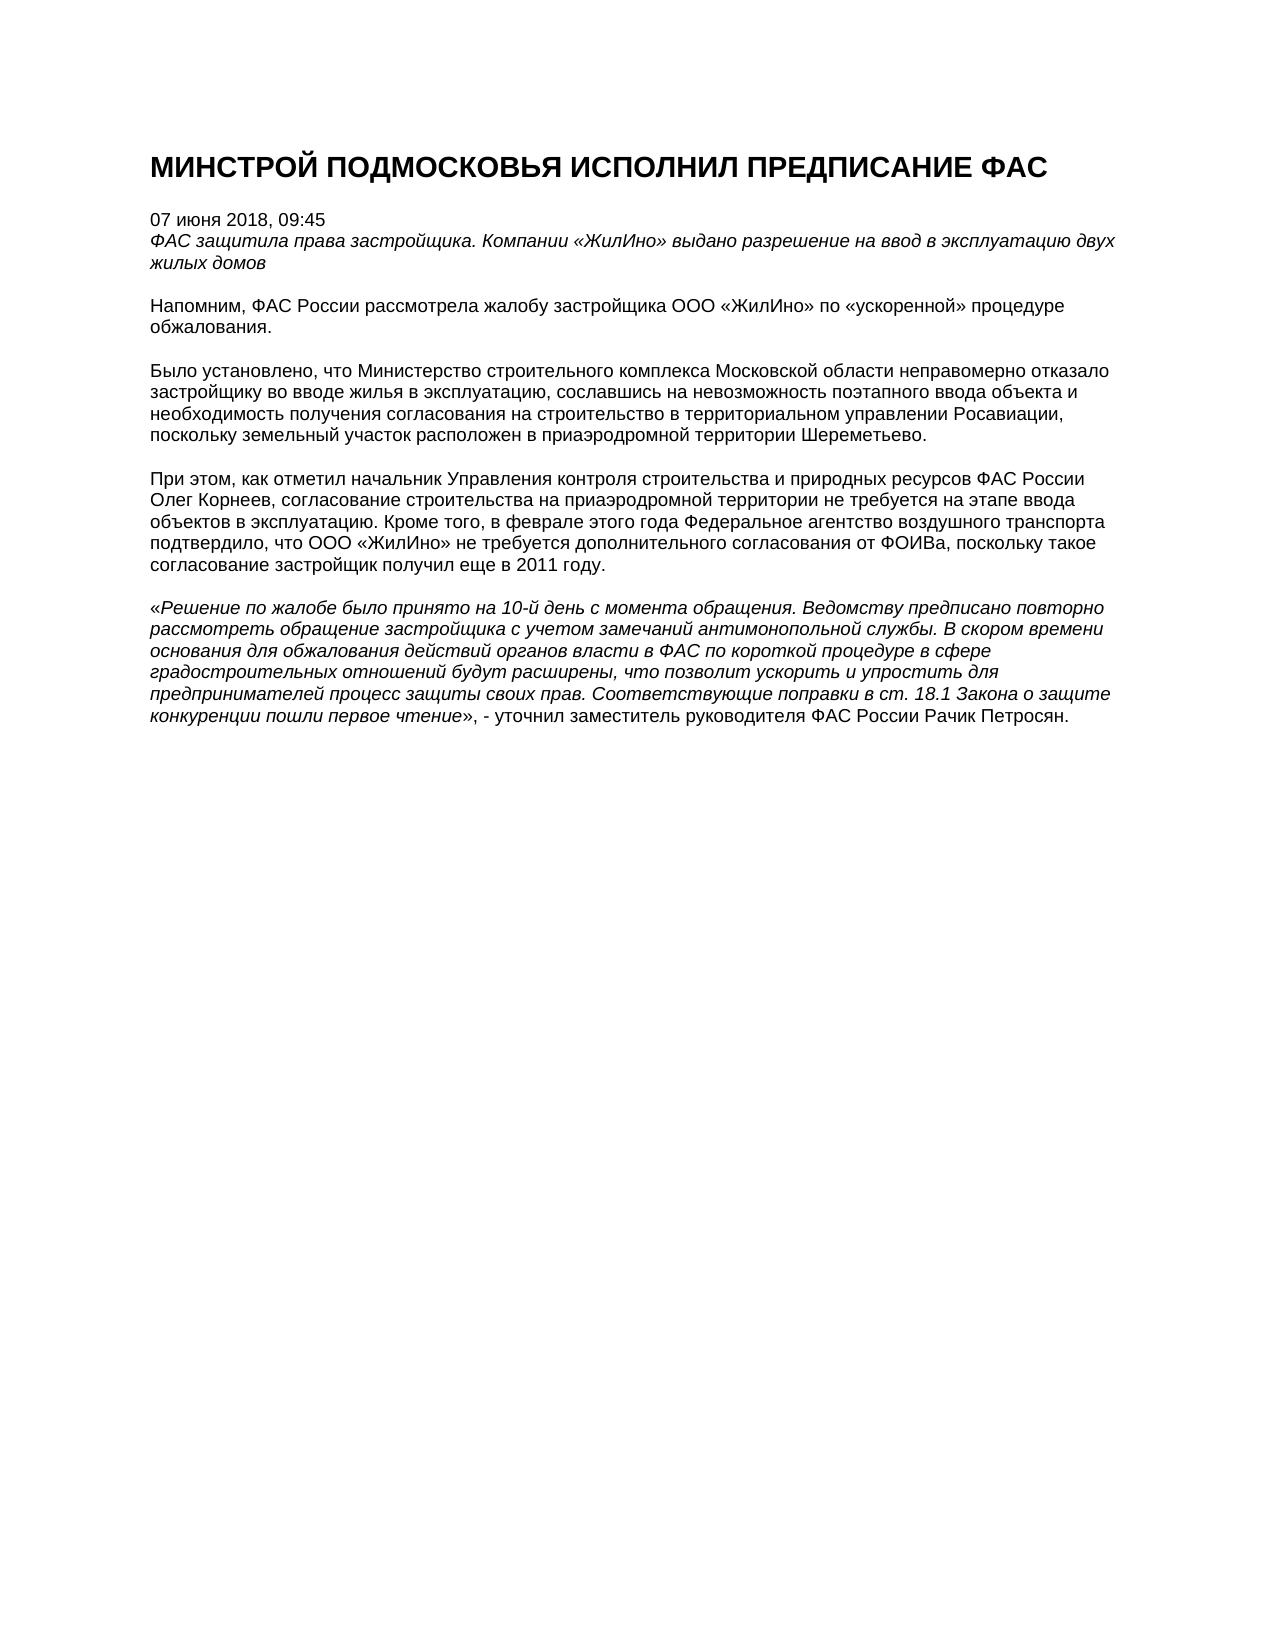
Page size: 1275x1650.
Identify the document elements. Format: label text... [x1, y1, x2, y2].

text 07 июня 2018, 09:45 [150, 208, 1125, 230]
text ФАС защитила права застройщика. Компании «ЖилИно» выдано разрешение на ввод в эксплуатацию двух жилых домов [150, 230, 1125, 273]
text При этом, как отметил начальник Управления контроля строительства и природных ресурсов ФАС России Олег Корнеев, согласование строительства на приаэродромной территории не требуется на этапе ввода объектов в эксплуатацию. Кроме того, в феврале этого года Федеральное агентство воздушного транспорта подтвердило, что ООО «ЖилИно» не требуется дополнительного согласования от ФОИВа, поскольку такое согласование застройщик получил еще в 2011 году. [150, 467, 1125, 575]
text Напомним, ФАС России рассмотрела жалобу застройщика ООО «ЖилИно» по «ускоренной» процедуре обжалования. [150, 295, 1125, 338]
subtitle Минстрой Подмосковья исполнил предписание ФАС [150, 150, 1125, 183]
text «Решение по жалобе было принято на 10-й день с момента обращения. Ведомству предписано повторно рассмотреть обращение застройщика с учетом замечаний антимонопольной службы. В скором времени основания для обжалования действий органов власти в ФАС по короткой процедуре в сфере градостроительных отношений будут расширены, что позволит ускорить и упростить для предпринимателей процесс защиты своих прав. Соответствующие поправки в ст. 18.1 Закона о защите конкуренции пошли первое чтение», - уточнил заместитель руководителя ФАС России Рачик Петросян. [150, 597, 1125, 726]
text Было установлено, что Министерство строительного комплекса Московской области неправомерно отказало застройщику во вводе жилья в эксплуатацию, сославшись на невозможность поэтапного ввода объекта и необходимость получения согласования на строительство в территориальном управлении Росавиации, поскольку земельный участок расположен в приаэродромной территории Шереметьево. [150, 359, 1125, 446]
